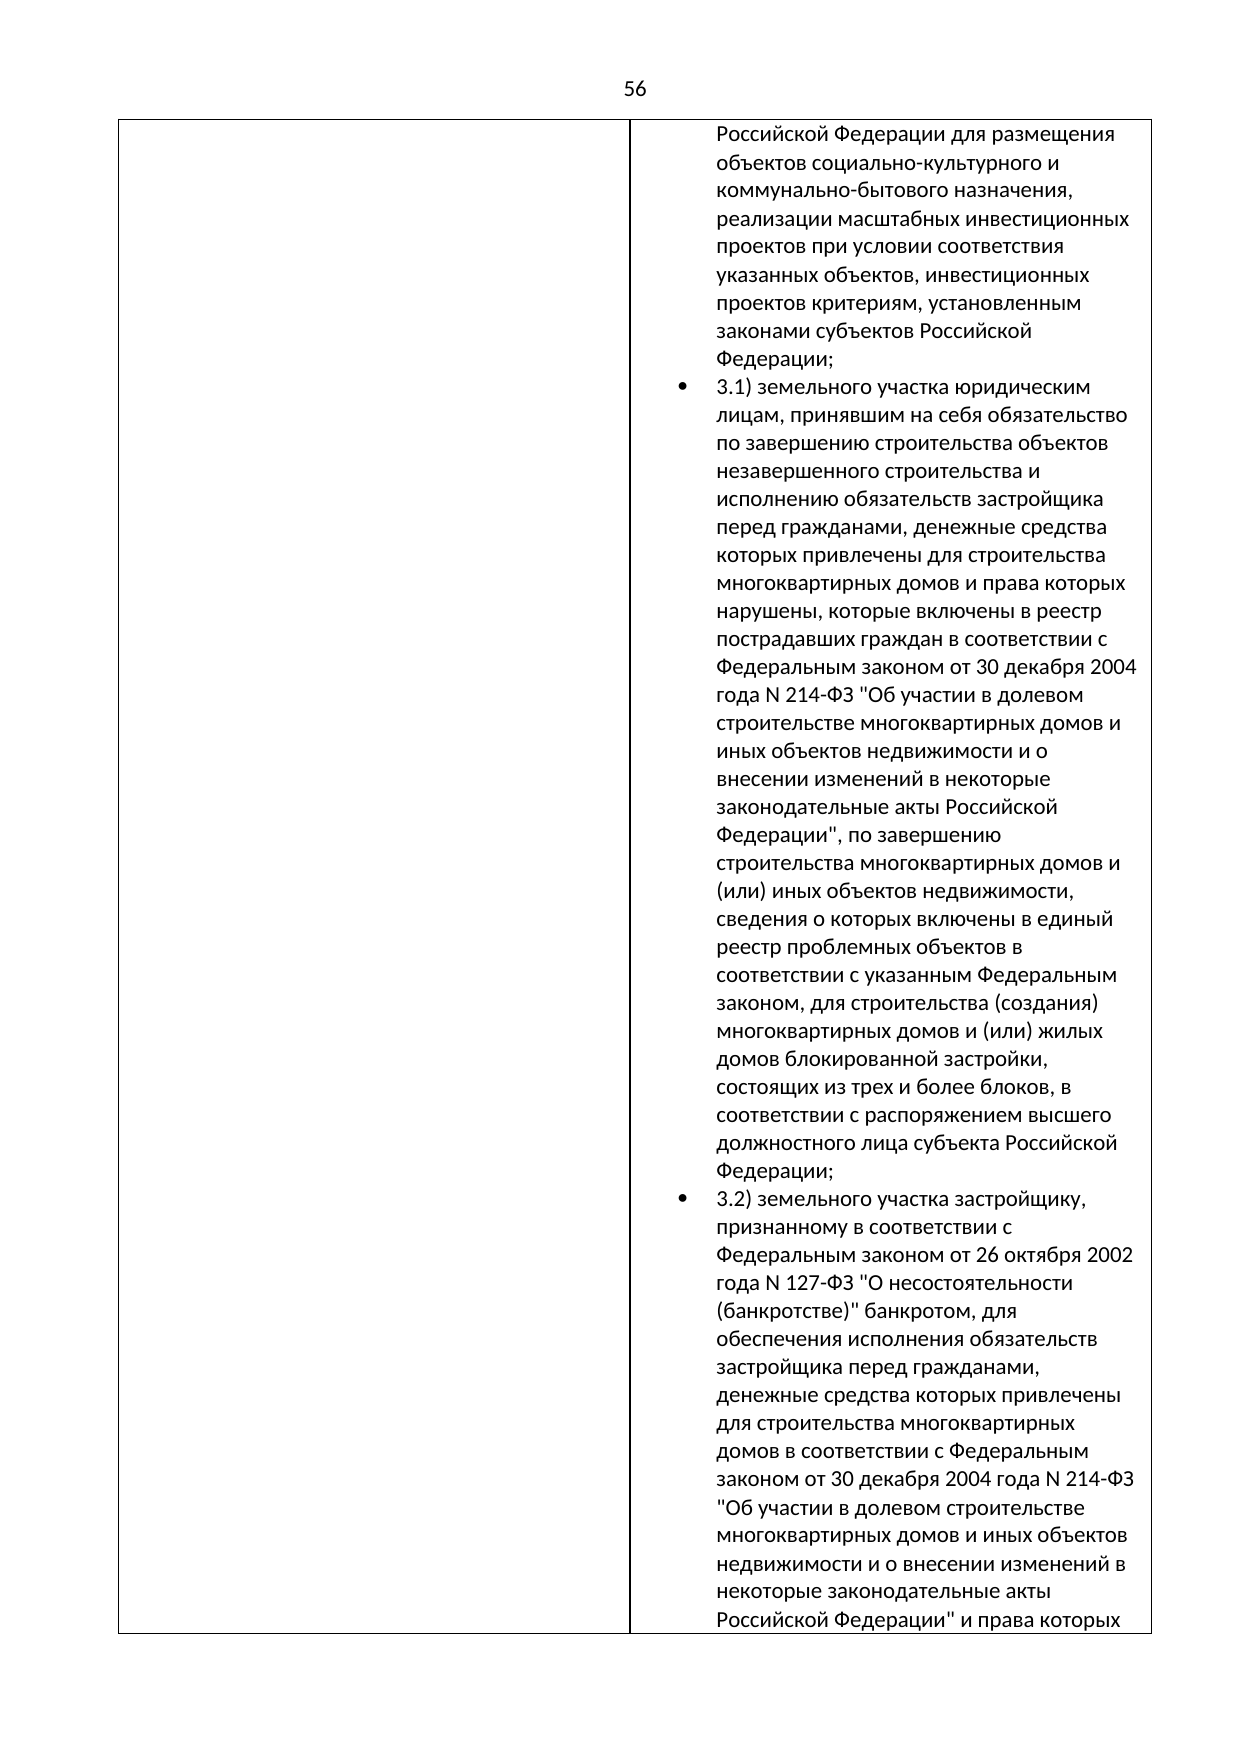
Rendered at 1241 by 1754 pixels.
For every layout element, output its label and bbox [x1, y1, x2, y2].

table_cell [631, 120, 1151, 1633]
table_cell [119, 120, 629, 1633]
